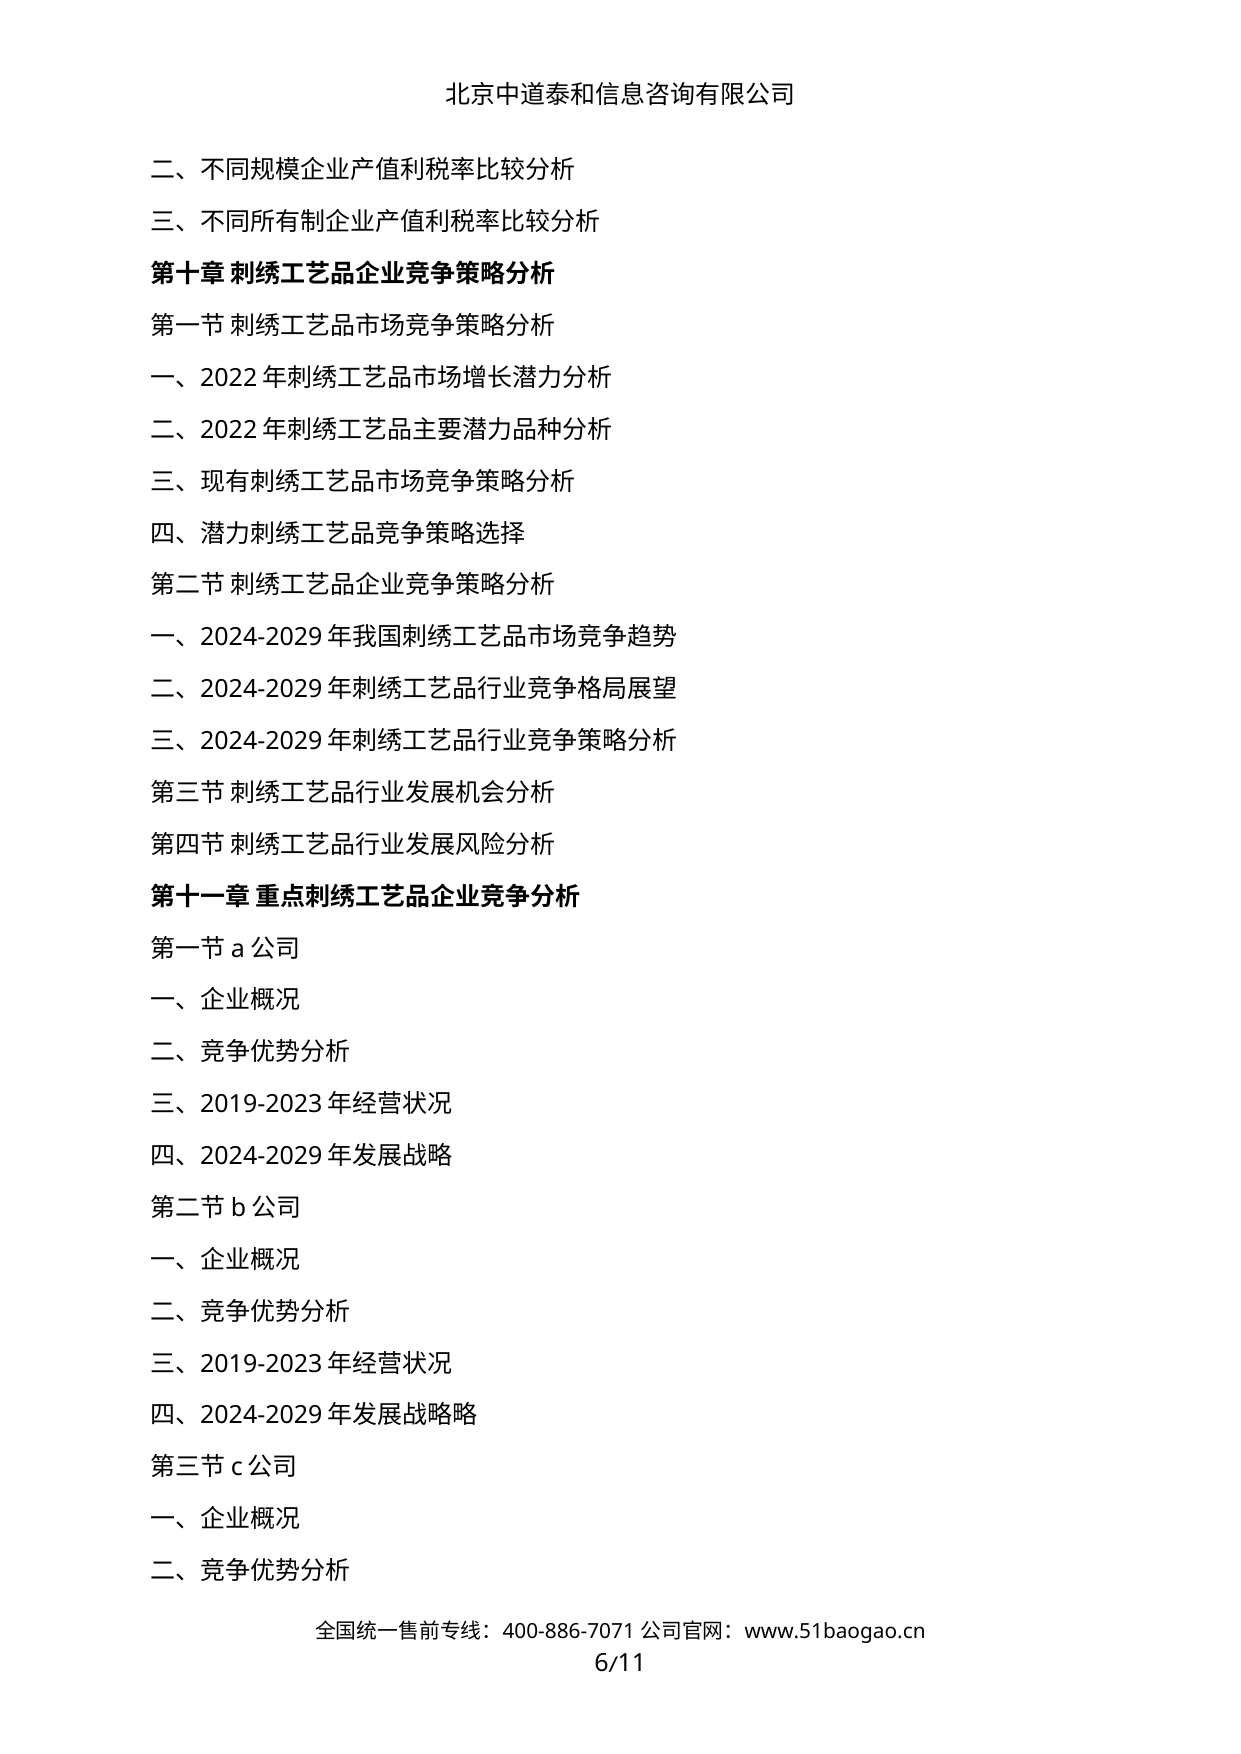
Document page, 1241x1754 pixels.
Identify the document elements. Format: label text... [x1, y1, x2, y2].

text 第二节 b公司 [150, 1187, 1090, 1224]
text 二、竞争优势分析 [150, 1032, 1090, 1068]
text 四、潜力刺绣工艺品竞争策略选择 [150, 513, 1090, 549]
text 二、竞争优势分析 [150, 1291, 1090, 1327]
text 第一节 刺绣工艺品市场竞争策略分析 [150, 306, 1090, 342]
text 三、2019-2023年经营状况 [150, 1343, 1090, 1379]
text 二、2024-2029年刺绣工艺品行业竞争格局展望 [150, 669, 1090, 705]
text 三、不同所有制企业产值利税率比较分析 [150, 202, 1090, 238]
text 第二节 刺绣工艺品企业竞争策略分析 [150, 565, 1090, 601]
text 一、企业概况 [150, 980, 1090, 1016]
text 二、竞争优势分析 [150, 1551, 1090, 1587]
text 第十一章 重点刺绣工艺品企业竞争分析 [150, 876, 1090, 912]
text 第四节 刺绣工艺品行业发展风险分析 [150, 824, 1090, 861]
text 四、2024-2029年发展战略略 [150, 1395, 1090, 1431]
text 二、不同规模企业产值利税率比较分析 [150, 150, 1090, 186]
text 第三节 c公司 [150, 1447, 1090, 1483]
text 一、2024-2029年我国刺绣工艺品市场竞争趋势 [150, 617, 1090, 653]
text 三、2024-2029年刺绣工艺品行业竞争策略分析 [150, 721, 1090, 757]
text 第一节 a公司 [150, 928, 1090, 964]
text 一、2022年刺绣工艺品市场增长潜力分析 [150, 357, 1090, 394]
text 二、2022年刺绣工艺品主要潜力品种分析 [150, 409, 1090, 446]
text 第三节 刺绣工艺品行业发展机会分析 [150, 772, 1090, 809]
text 一、企业概况 [150, 1239, 1090, 1276]
text 三、2019-2023年经营状况 [150, 1084, 1090, 1120]
text 一、企业概况 [150, 1499, 1090, 1535]
text 四、2024-2029年发展战略 [150, 1136, 1090, 1172]
text 三、现有刺绣工艺品市场竞争策略分析 [150, 461, 1090, 497]
text 第十章 刺绣工艺品企业竞争策略分析 [150, 254, 1090, 290]
